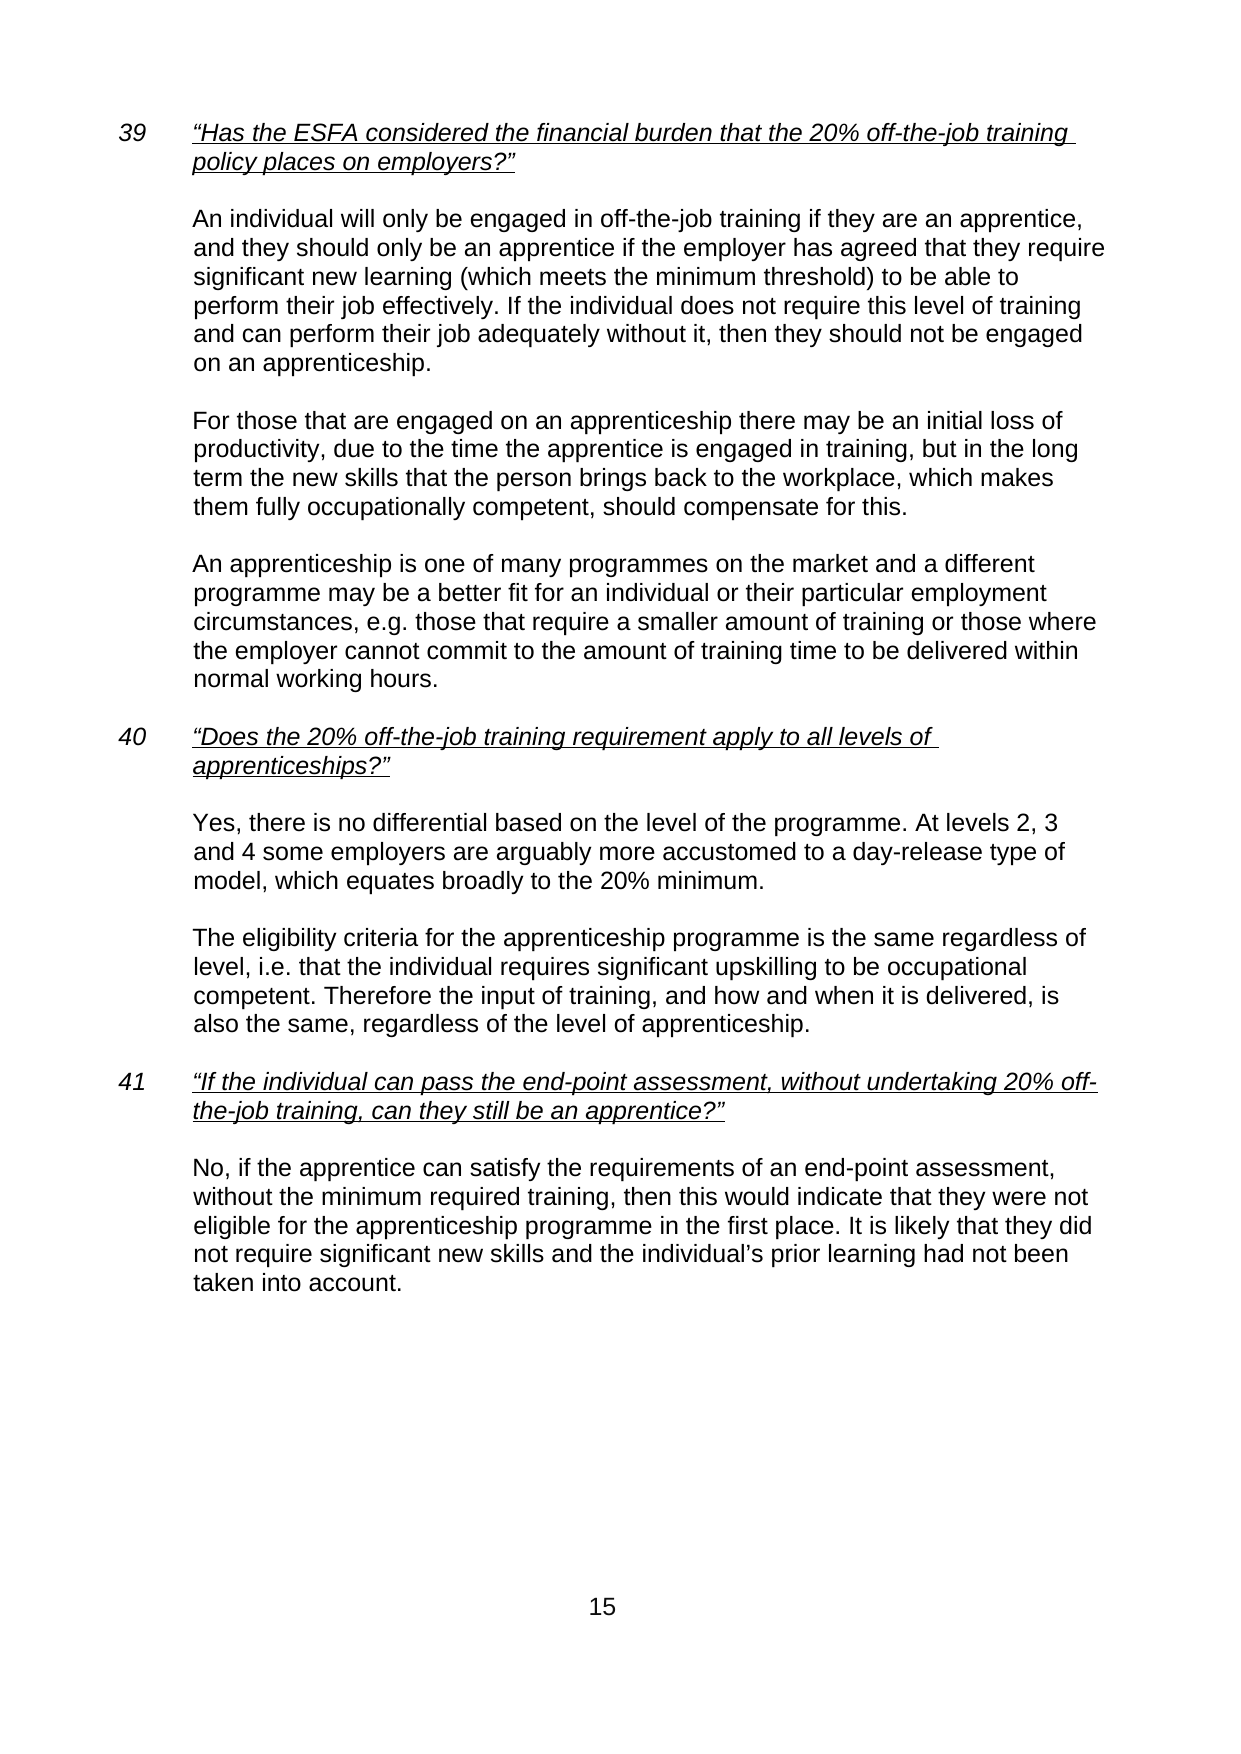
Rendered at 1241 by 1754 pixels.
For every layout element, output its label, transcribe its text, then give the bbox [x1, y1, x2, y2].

text Yes, there is no differential based on the level of the programme. At levels 2, 3 and 4 some employers are arguably more accustomed to a day-release type of model, which equates broadly to the 20% minimum. [192, 808, 1107, 894]
list “Has the ESFA considered the financial burden that the 20% off-the-job training policy places on employers?” [118, 118, 1107, 176]
text An apprenticeship is one of many programmes on the market and a different programme may be a better fit for an individual or their particular employment circumstances, e.g. those that require a smaller amount of training or those where the employer cannot commit to the amount of training time to be delivered within normal working hours. [192, 549, 1107, 693]
list “If the individual can pass the end-point assessment, without undertaking 20% off-the-job training, can they still be an apprentice?” [118, 1067, 1107, 1124]
text The eligibility criteria for the apprenticeship programme is the same regardless of level, i.e. that the individual requires significant upskilling to be occupational competent. Therefore the input of training, and how and when it is delivered, is also the same, regardless of the level of apprenticeship. [192, 923, 1107, 1038]
list “Does the 20% off-the-job training requirement apply to all levels of apprenticeships?” [118, 722, 1107, 779]
text No, if the apprentice can satisfy the requirements of an end-point assessment, without the minimum required training, then this would indicate that they were not eligible for the apprenticeship programme in the first place. It is likely that they did not require significant new skills and the individual’s prior learning had not been taken into account. [192, 1153, 1107, 1297]
text For those that are engaged on an apprenticeship there may be an initial loss of productivity, due to the time the apprentice is engaged in training, but in the long term the new skills that the person brings back to the workplace, which makes them fully occupationally competent, should compensate for this. [192, 406, 1107, 521]
text An individual will only be engaged in off-the-job training if they are an apprentice, and they should only be an apprentice if the employer has agreed that they require significant new learning (which meets the minimum threshold) to be able to perform their job effectively. If the individual does not require this level of training and can perform their job adequately without it, then they should not be engaged on an apprenticeship. [192, 204, 1107, 377]
